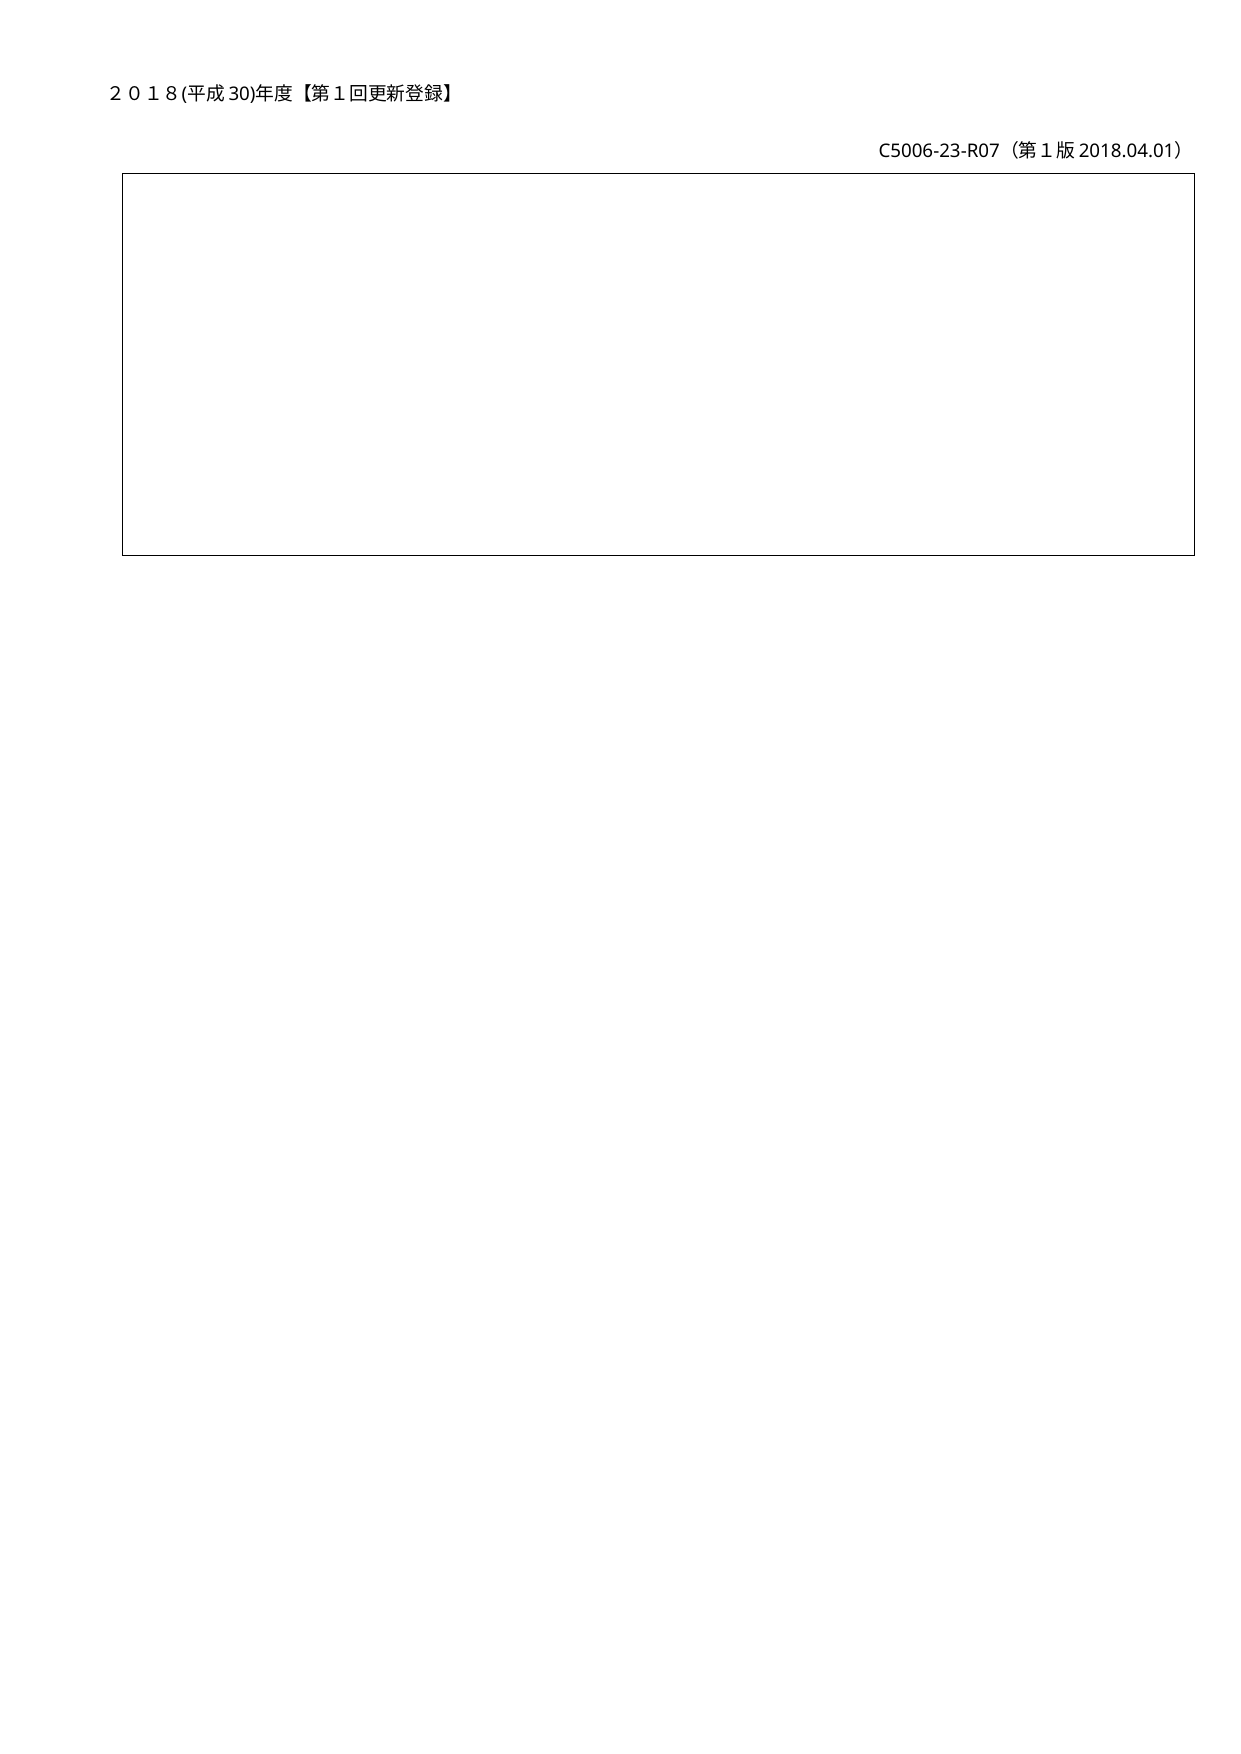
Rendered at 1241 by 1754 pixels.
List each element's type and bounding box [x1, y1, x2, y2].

table_header [123, 174, 1194, 555]
